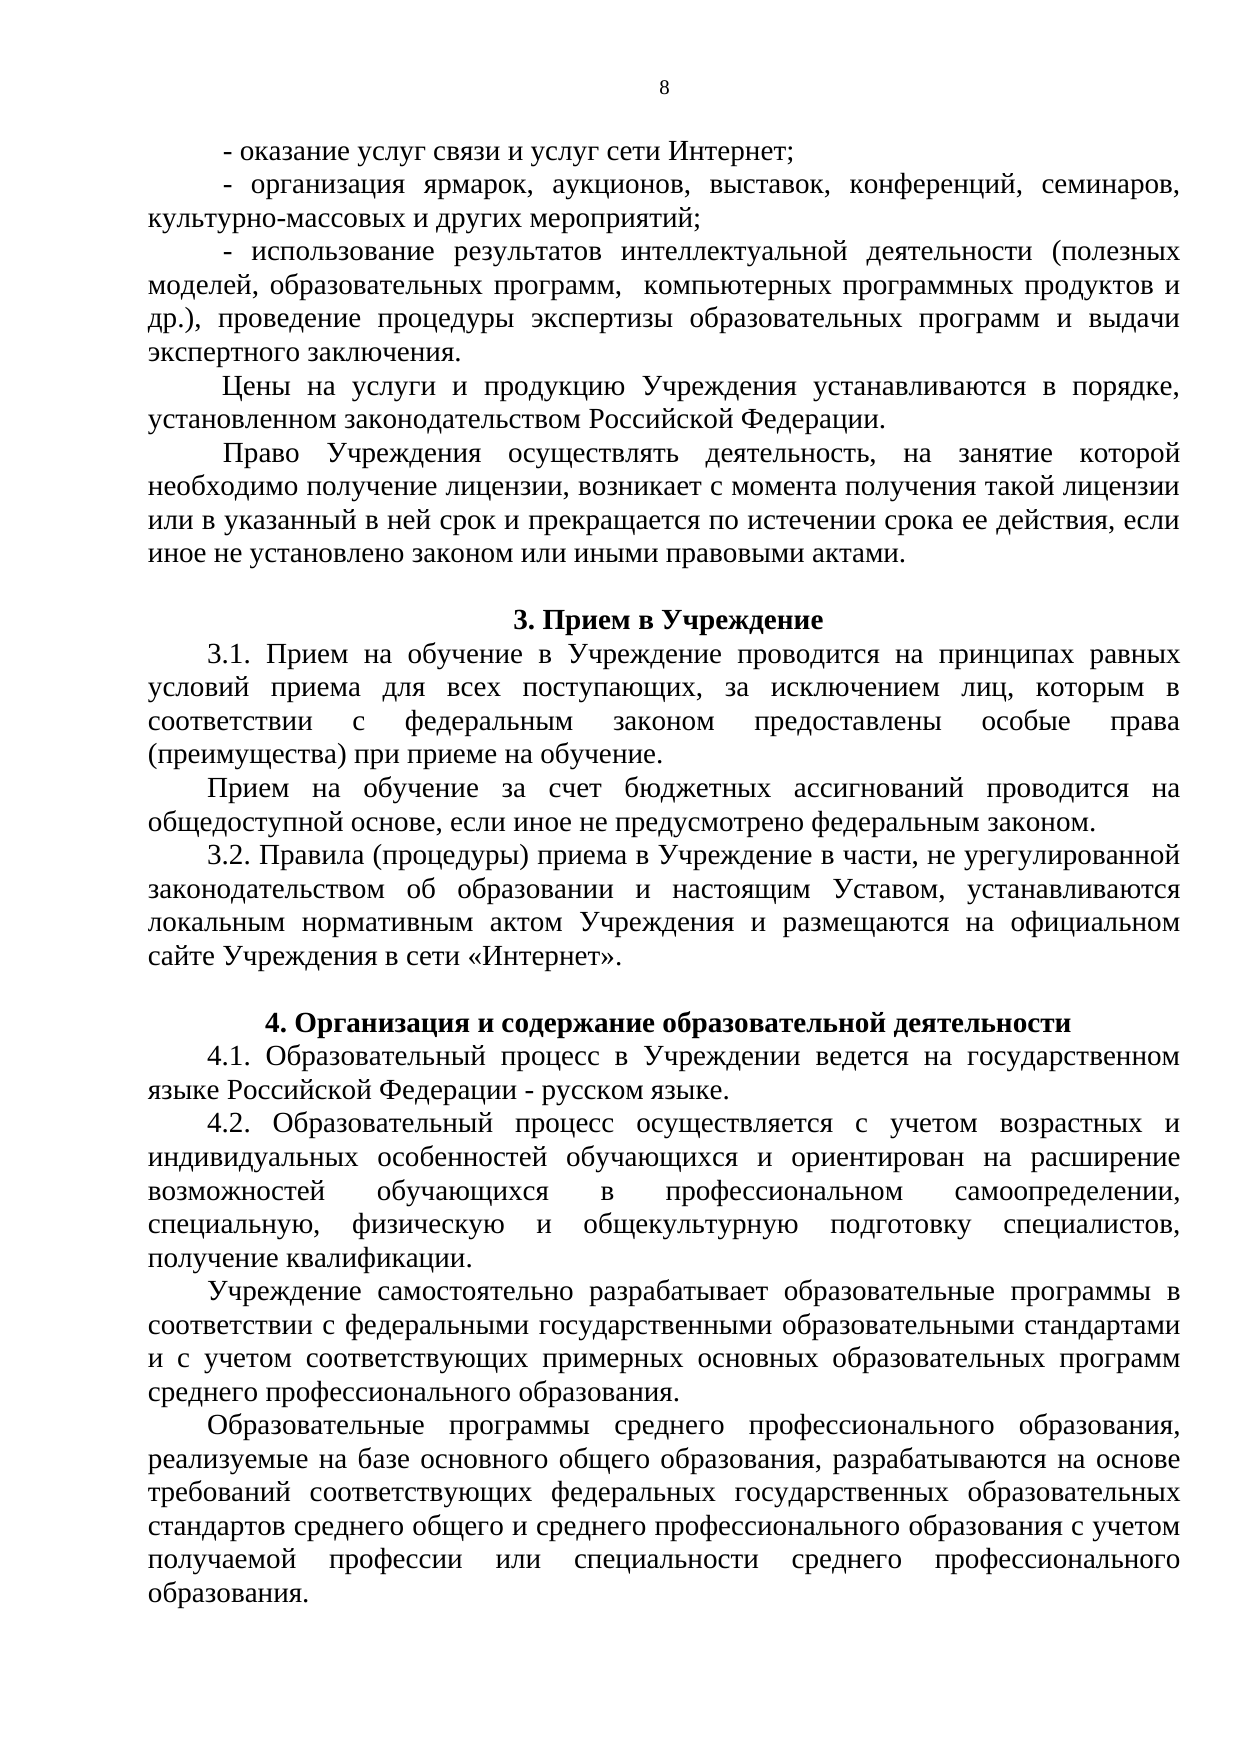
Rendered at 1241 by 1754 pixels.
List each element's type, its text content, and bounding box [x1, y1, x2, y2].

text 4. Организация и содержание образовательной деятельности [156, 1005, 1181, 1038]
text 3.1. Прием на обучение в Учреждение проводится на принципах равных условий приема для всех поступающих, за исключением лиц, которым в соответствии с федеральным законом предоставлены особые права (преимущества) при приеме на обучение. [148, 636, 1181, 770]
text - организация ярмарок, аукционов, выставок, конференций, семинаров, культурно-массовых и других мероприятий; [148, 166, 1181, 233]
text Учреждение самостоятельно разрабатывает образовательные программы в соответствии с федеральными государственными образовательными стандартами и с учетом соответствующих примерных основных образовательных программ среднего профессионального образования. [148, 1273, 1181, 1407]
text Образовательные программы среднего профессионального образования, реализуемые на базе основного общего образования, разрабатываются на основе требований соответствующих федеральных государственных образовательных стандартов среднего общего и среднего профессионального образования с учетом получаемой профессии или специальности среднего профессионального образования. [148, 1407, 1181, 1609]
text 4.1. Образовательный процесс в Учреждении ведется на государственном языке Российской Федерации - русском языке. [148, 1038, 1181, 1106]
text 3.2. Правила (процедуры) приема в Учреждение в части, не урегулированной законодательством об образовании и настоящим Уставом, устанавливаются локальным нормативным актом Учреждения и размещаются на официальном сайте Учреждения в сети «Интернет». [148, 837, 1181, 971]
text 4.2. Образовательный процесс осуществляется с учетом возрастных и индивидуальных особенностей обучающихся и ориентирован на расширение возможностей обучающихся в профессиональном самоопределении, специальную, физическую и общекультурную подготовку специалистов, получение квалификации. [148, 1106, 1181, 1273]
text Право Учреждения осуществлять деятельность, на занятие которой необходимо получение лицензии, возникает с момента получения такой лицензии или в указанный в ней срок и прекращается по истечении срока ее действия, если иное не установлено законом или иными правовыми актами. [148, 435, 1181, 569]
text - использование результатов интеллектуальной деятельности (полезных моделей, образовательных программ, компьютерных программных продуктов и др.), проведение процедуры экспертизы образовательных программ и выдачи экспертного заключения. [148, 233, 1181, 368]
text - оказание услуг связи и услуг сети Интернет; [148, 133, 1181, 166]
text Прием на обучение за счет бюджетных ассигнований проводится на общедоступной основе, если иное не предусмотрено федеральным законом. [148, 770, 1181, 837]
text Цены на услуги и продукцию Учреждения устанавливаются в порядке, установленном законодательством Российской Федерации. [148, 368, 1181, 435]
text 3. Прием в Учреждение [156, 602, 1181, 636]
